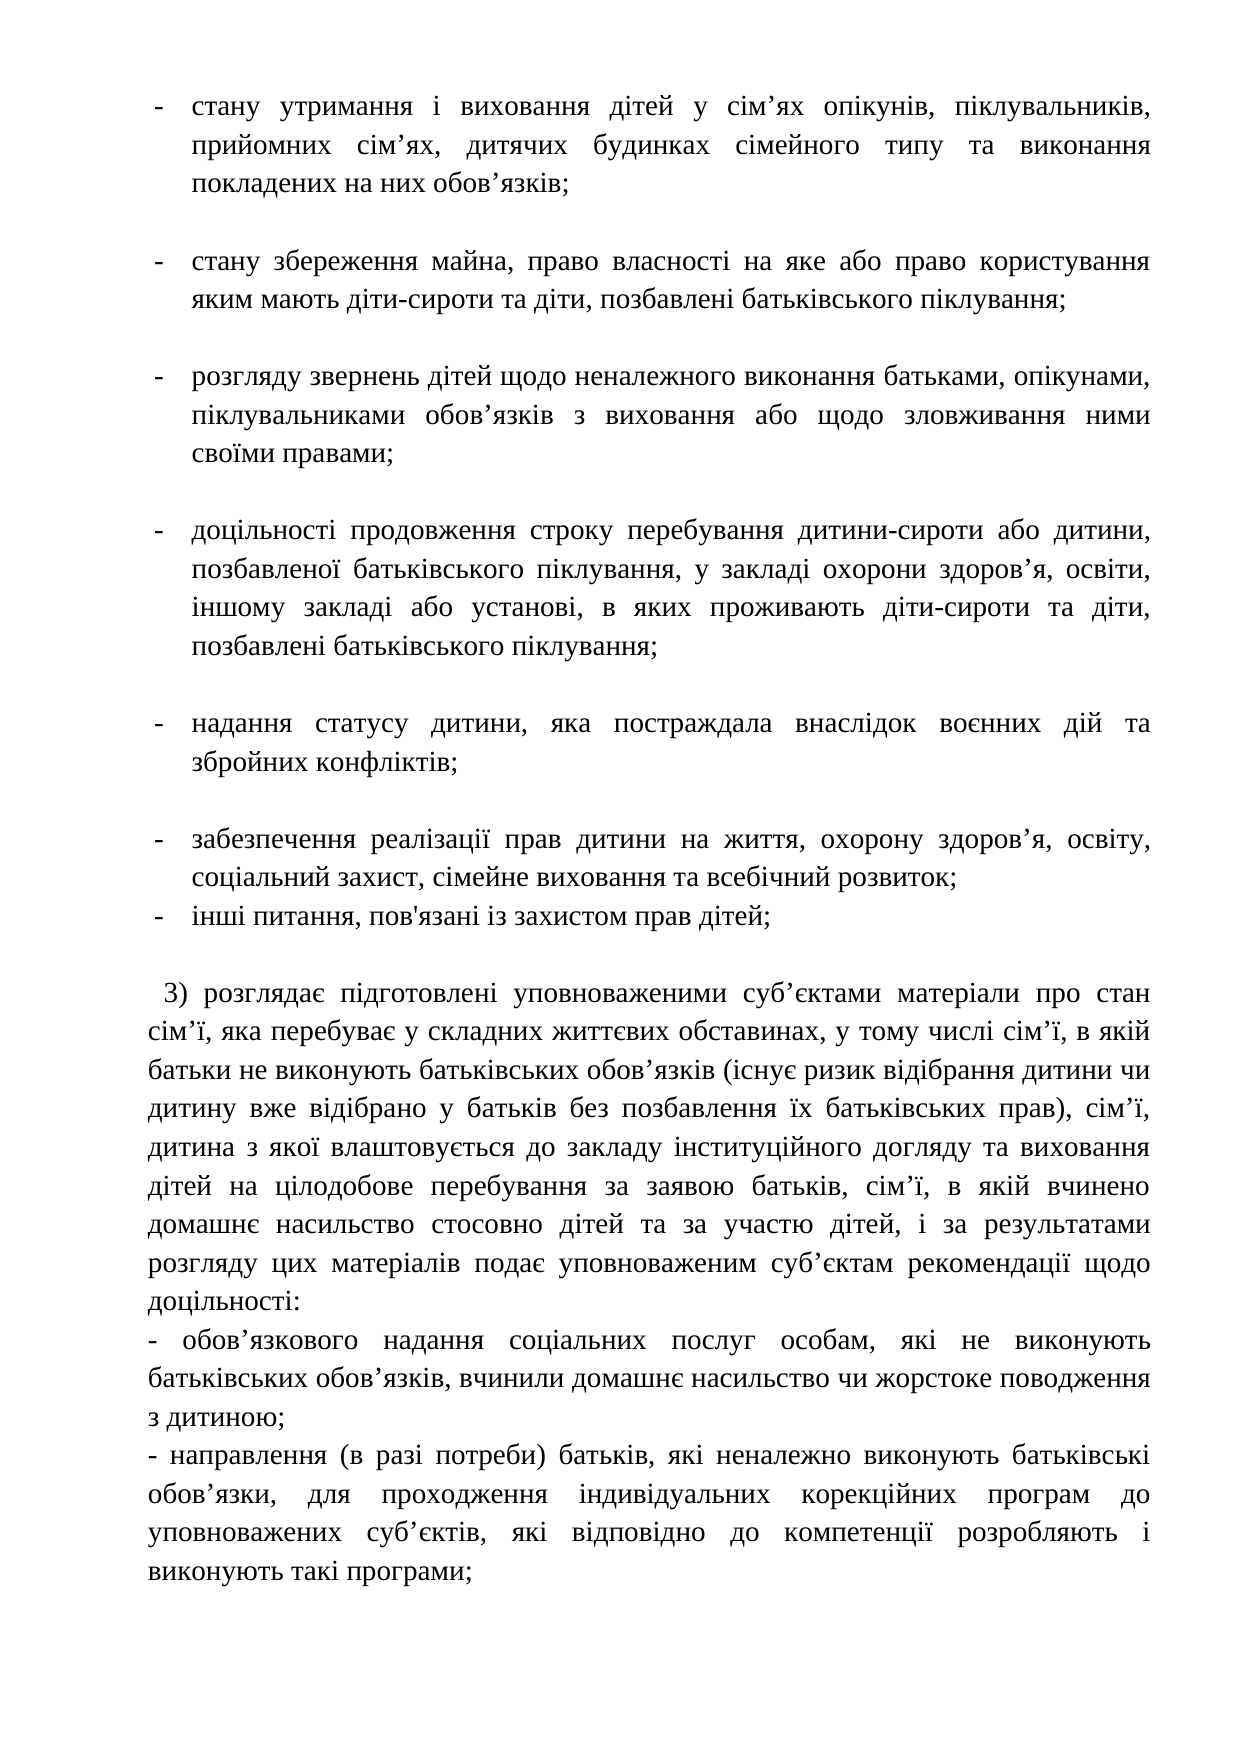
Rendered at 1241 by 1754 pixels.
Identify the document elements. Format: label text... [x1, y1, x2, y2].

list доцільності продовження строку перебування дитини-сироти або дитини, позбавленої батьківського піклування, у закладі охорони здоров’я, освіти, іншому закладі або установі, в яких проживають діти-сироти та діти, позбавлені батьківського піклування; [154, 512, 1152, 662]
list забезпечення реалізації прав дитини на життя, охорону здоров’я, освіту, соціальний захист, сімейне виховання та всебічний розвиток; [154, 821, 1152, 893]
list стану утримання і виховання дітей у сім’ях опікунів, піклувальників, прийомних сім’ях, дитячих будинках сімейного типу та виконання покладених на них обов’язків; [154, 88, 1152, 199]
text - обов’язкового надання соціальних послуг особам, які не виконують батьківських обов’язків, вчинили домашнє насильство чи жорстоке поводження з дитиною; [148, 1322, 1152, 1432]
text - направлення (в разі потреби) батьків, які неналежно виконують батьківські обов’язки, для проходження індивідуальних корекційних програм до уповноважених суб’єктів, які відповідно до компетенції розробляють і виконують такі програми; [148, 1437, 1152, 1587]
list інші питання, пов'язані із захистом прав дітей; [154, 898, 1152, 931]
list стану збереження майна, право власності на яке або право користування яким мають діти-сироти та діти, позбавлені батьківського піклування; [154, 243, 1152, 315]
list розгляду звернень дітей щодо неналежного виконання батьками, опікунами, піклувальниками обов’язків з виховання або щодо зловживання ними своїми правами; [154, 358, 1152, 469]
list надання статусу дитини, яка постраждала внаслідок воєнних дій та збройних конфліктів; [154, 705, 1152, 777]
text 3) розглядає підготовлені уповноваженими суб’єктами матеріали про стан сім’ї, яка перебуває у складних життєвих обставинах, у тому числі сім’ї, в якій батьки не виконують батьківських обов’язків (існує ризик відібрання дитини чи дитину вже відібрано у батьків без позбавлення їх батьківських прав), сім’ї, дитина з якої влаштовується до закладу інституційного догляду та виховання дітей на цілодобове перебування за заявою батьків, сім’ї, в якій вчинено домашнє насильство стосовно дітей та за участю дітей, і за результатами розгляду цих матеріалів подає уповноваженим суб’єктам рекомендації щодо доцільності: [148, 975, 1152, 1317]
